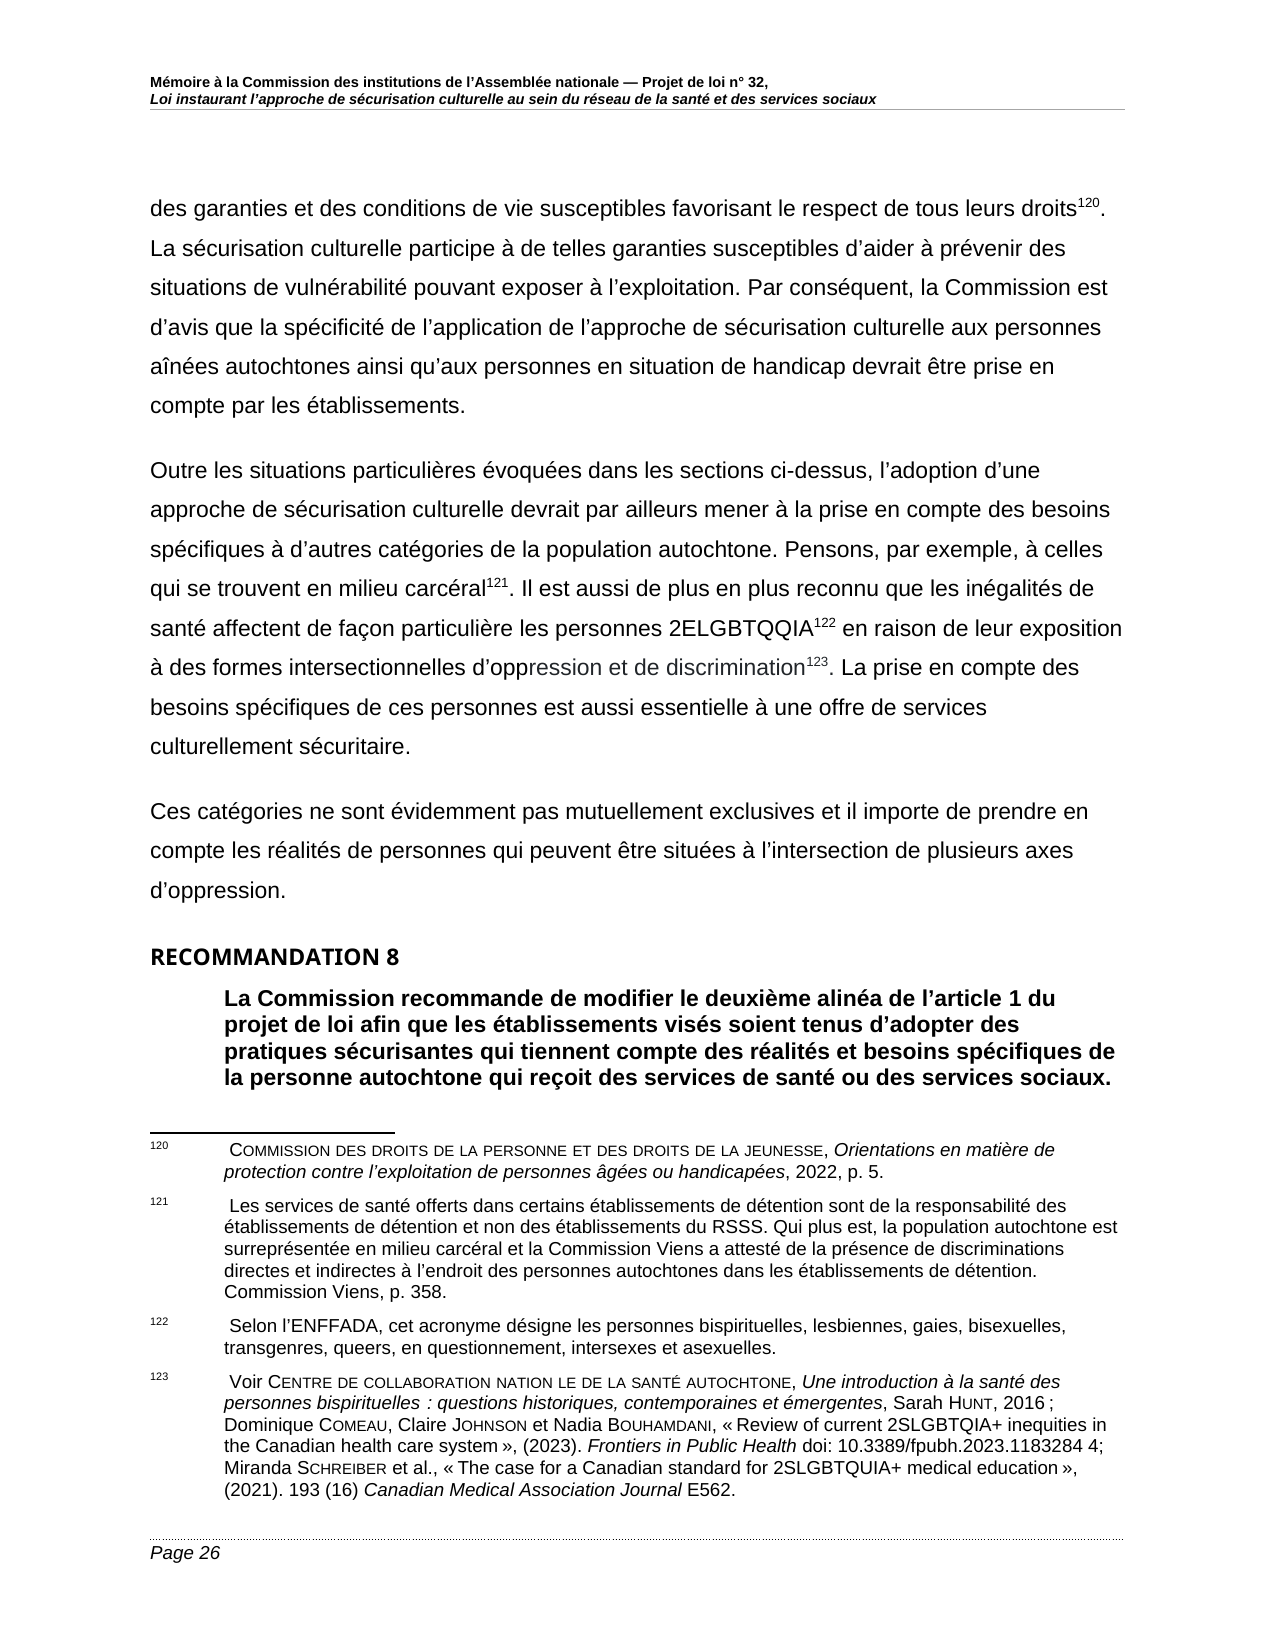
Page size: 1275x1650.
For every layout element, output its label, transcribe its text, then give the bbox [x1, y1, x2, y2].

text Ces catégories ne sont évidemment pas mutuellement exclusives et il importe de prendre en compte les réalités de personnes qui peuvent être situées à l’intersection de plusieurs axes d’oppression. [150, 798, 1125, 903]
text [150, 195, 1125, 419]
text Outre les situations particulières évoquées dans les sections ci-dessus, l’adoption d’une approche de sécurisation culturelle devrait par ailleurs mener à la prise en compte des besoins spécifiques à d’autres catégories de la population autochtone. Pensons, par exemple, à celles qui se trouvent en milieu carcéral. Il est aussi de plus en plus reconnu que les inégalités de santé affectent de façon particulière les personnes 2ELGBTQQIA en raison de leur exposition à des formes intersectionnelles d’oppression et de discrimination. La prise en compte des besoins spécifiques de ces personnes est aussi essentielle à une offre de services culturellement sécuritaire. [150, 457, 1125, 759]
text RECOMMANDATION 8 [150, 941, 1125, 972]
text La Commission recommande de modifier le deuxième alinéa de l’article 1 du projet de loi afin que les établissements visés soient tenus d’adopter des pratiques sécurisantes qui tiennent compte des réalités et besoins spécifiques de la personne autochtone qui reçoit des services de santé ou des services sociaux. [224, 985, 1125, 1090]
